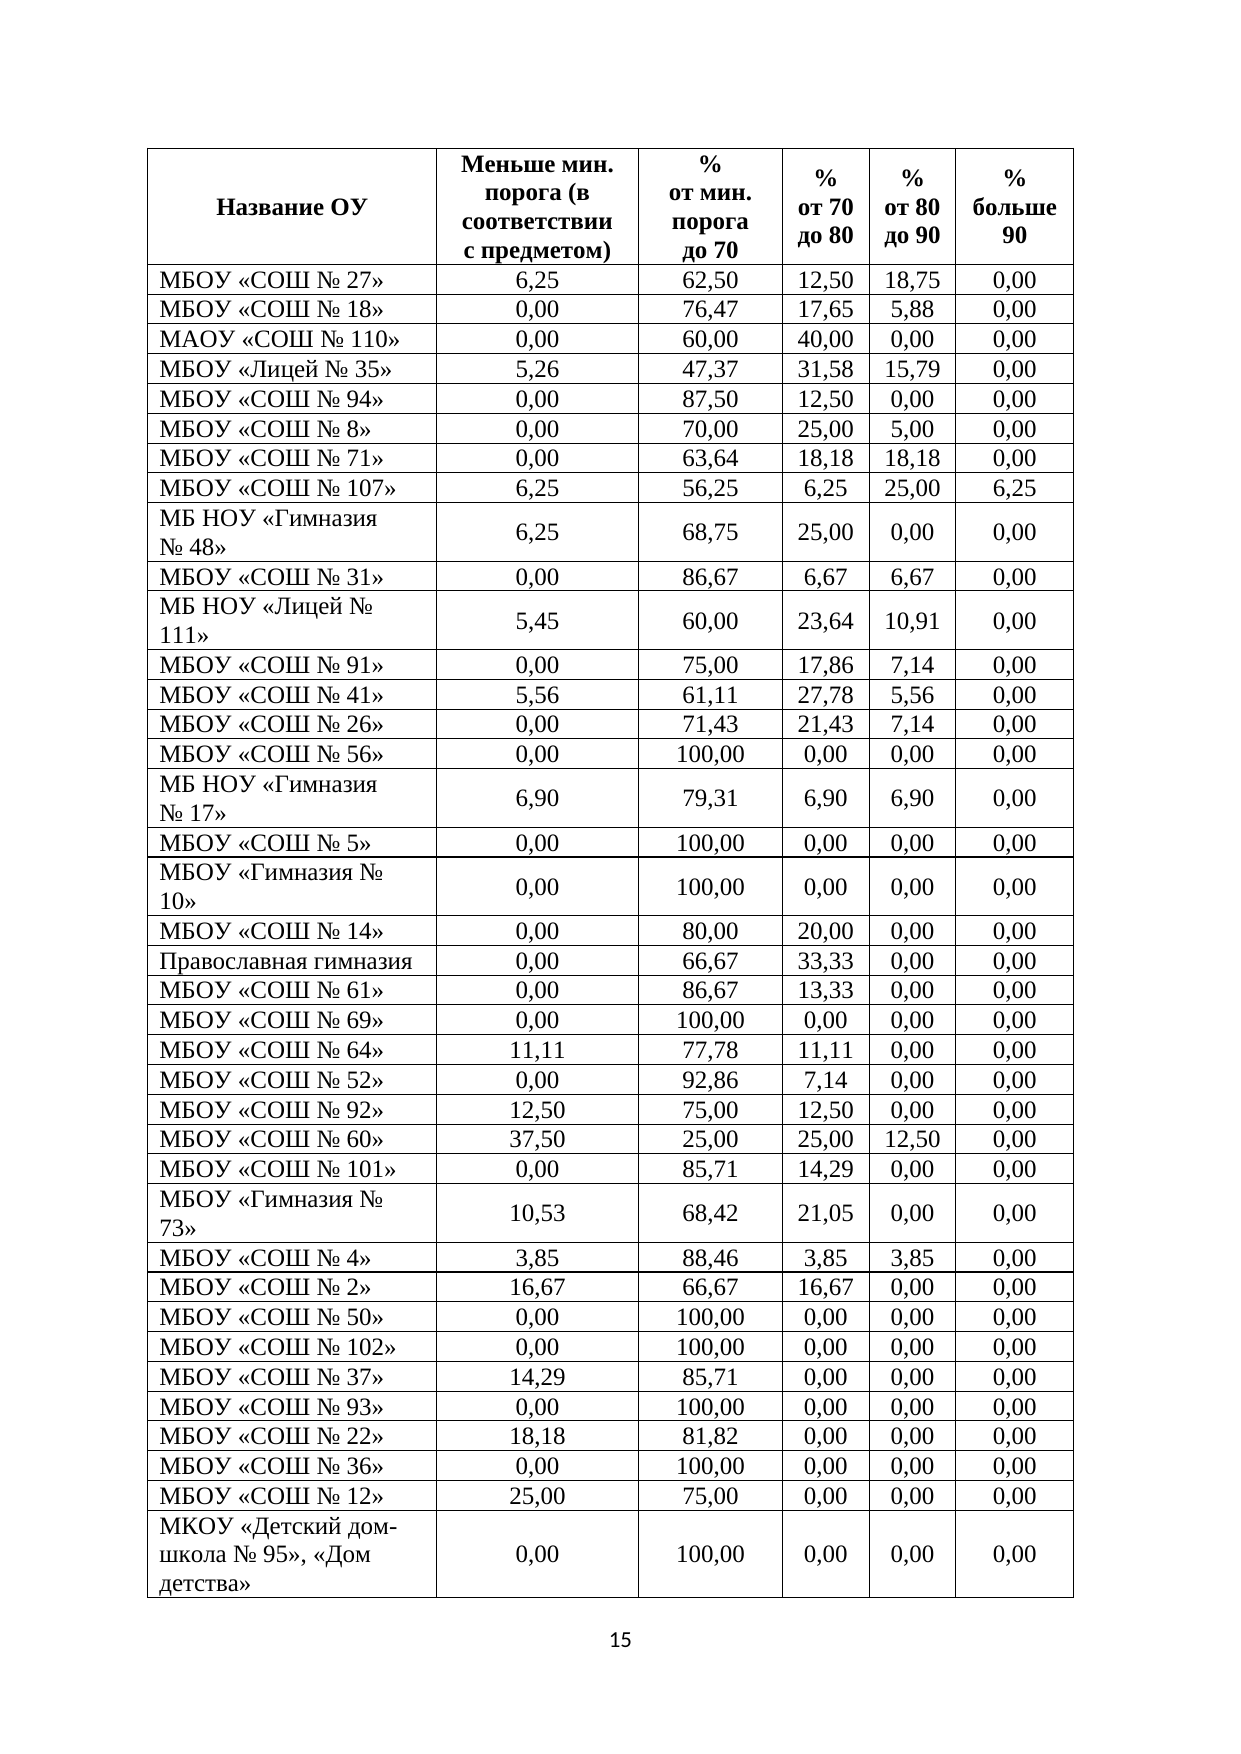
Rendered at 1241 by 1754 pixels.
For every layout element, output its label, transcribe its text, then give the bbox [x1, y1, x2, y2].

table_cell 0,00 [870, 1005, 955, 1034]
table_cell 3,85 [783, 1243, 869, 1271]
table_header % больше 90 [956, 149, 1073, 264]
table_cell 17,65 [783, 295, 869, 323]
table_cell 0,00 [870, 1184, 955, 1242]
table_cell 47,37 [639, 354, 782, 383]
table_cell 0,00 [870, 1302, 955, 1331]
table_cell 10,91 [870, 591, 955, 649]
table_cell 0,00 [437, 1005, 638, 1034]
table_cell 88,46 [639, 1243, 782, 1271]
table_cell 25,00 [783, 503, 869, 561]
table_cell 6,90 [870, 769, 955, 827]
table_cell 79,31 [639, 769, 782, 827]
table_cell МБОУ «СОШ № 93» [148, 1392, 436, 1420]
table_cell 66,67 [639, 1273, 782, 1301]
table_cell 0,00 [437, 414, 638, 442]
table_cell МБОУ «СОШ № 36» [148, 1451, 436, 1480]
table_cell 20,00 [783, 916, 869, 945]
table_cell 0,00 [437, 650, 638, 679]
table_cell 0,00 [870, 503, 955, 561]
table_cell 66,67 [639, 946, 782, 974]
table_cell МБОУ «СОШ № 94» [148, 384, 436, 413]
table_cell МКОУ «Детский дом-школа № 95», «Дом детства» [148, 1511, 436, 1597]
table_cell 0,00 [956, 265, 1073, 293]
table_cell 100,00 [639, 1451, 782, 1480]
table_cell МБОУ «СОШ № 14» [148, 916, 436, 945]
table_cell 81,82 [639, 1421, 782, 1450]
table_cell 0,00 [956, 976, 1073, 1004]
table_cell 0,00 [870, 1332, 955, 1361]
table_cell 6,90 [437, 769, 638, 827]
table_header % от 80 до 90 [870, 149, 955, 264]
table_cell 3,85 [870, 1243, 955, 1271]
table_cell 0,00 [956, 1332, 1073, 1361]
table_cell 0,00 [870, 1481, 955, 1510]
table_cell 37,50 [437, 1125, 638, 1153]
table_cell 0,00 [437, 1451, 638, 1480]
table_cell 0,00 [870, 946, 955, 974]
table_header % от 70 до 80 [783, 149, 869, 264]
table_cell 17,86 [783, 650, 869, 679]
table_cell 0,00 [437, 710, 638, 738]
table_cell 6,67 [870, 562, 955, 590]
table_cell 0,00 [956, 1302, 1073, 1331]
table_cell МБОУ «СОШ № 27» [148, 265, 436, 293]
table_cell 0,00 [437, 739, 638, 768]
table_cell МБОУ «СОШ № 22» [148, 1421, 436, 1450]
table_cell 76,47 [639, 295, 782, 323]
table_cell 10,53 [437, 1184, 638, 1242]
table_cell 0,00 [956, 828, 1073, 856]
table_cell 15,79 [870, 354, 955, 383]
table_cell МБОУ «СОШ № 61» [148, 976, 436, 1004]
table_cell 11,11 [437, 1035, 638, 1064]
table_cell 0,00 [783, 1362, 869, 1391]
table_cell 0,00 [783, 1392, 869, 1420]
table_cell 6,90 [783, 769, 869, 827]
table_cell 0,00 [870, 1154, 955, 1183]
table_cell 18,18 [437, 1421, 638, 1450]
table_cell 0,00 [956, 916, 1073, 945]
table_cell 16,67 [437, 1273, 638, 1301]
table_cell 18,18 [783, 444, 869, 472]
table_cell 0,00 [956, 1005, 1073, 1034]
table_cell 21,05 [783, 1184, 869, 1242]
table_cell 0,00 [437, 384, 638, 413]
table_cell 62,50 [639, 265, 782, 293]
table_cell 12,50 [783, 265, 869, 293]
table_cell 0,00 [956, 1243, 1073, 1271]
table_cell 0,00 [783, 1332, 869, 1361]
table_cell 0,00 [956, 1095, 1073, 1123]
table_cell 100,00 [639, 828, 782, 856]
table_cell 0,00 [956, 858, 1073, 915]
table_cell 6,25 [437, 473, 638, 502]
table_cell МБОУ «СОШ № 4» [148, 1243, 436, 1271]
table_cell МБОУ «СОШ № 50» [148, 1302, 436, 1331]
table_cell 0,00 [437, 1154, 638, 1183]
table_cell 0,00 [870, 976, 955, 1004]
table_cell 85,71 [639, 1154, 782, 1183]
table_cell 6,25 [437, 265, 638, 293]
table_cell 0,00 [437, 1065, 638, 1094]
table_cell 60,00 [639, 324, 782, 353]
table_cell 0,00 [437, 444, 638, 472]
table_cell 0,00 [870, 1095, 955, 1123]
table_cell 5,88 [870, 295, 955, 323]
table_cell 75,00 [639, 650, 782, 679]
table_cell 100,00 [639, 1005, 782, 1034]
table_cell 85,71 [639, 1362, 782, 1391]
table_cell 18,18 [870, 444, 955, 472]
table_cell 86,67 [639, 562, 782, 590]
table_cell 0,00 [783, 1421, 869, 1450]
table_header Название ОУ [148, 149, 436, 264]
table_cell 0,00 [437, 976, 638, 1004]
table_cell 0,00 [783, 858, 869, 915]
table_cell 0,00 [956, 591, 1073, 649]
table_cell 5,26 [437, 354, 638, 383]
table_cell 0,00 [437, 1302, 638, 1331]
table_cell 7,14 [870, 710, 955, 738]
table_cell 100,00 [639, 1392, 782, 1420]
table_cell 0,00 [956, 414, 1073, 442]
table_cell 25,00 [783, 414, 869, 442]
table_cell МБОУ «СОШ № 92» [148, 1095, 436, 1123]
table_cell 61,11 [639, 680, 782, 708]
table_cell 0,00 [783, 739, 869, 768]
table_cell 0,00 [870, 828, 955, 856]
table_cell 100,00 [639, 858, 782, 915]
table_cell МБОУ «СОШ № 64» [148, 1035, 436, 1064]
table_cell МБОУ «СОШ № 69» [148, 1005, 436, 1034]
table_cell 25,00 [783, 1125, 869, 1153]
table_cell 0,00 [437, 295, 638, 323]
table_cell 0,00 [956, 444, 1073, 472]
table_cell 0,00 [437, 916, 638, 945]
table_cell 0,00 [870, 1421, 955, 1450]
table_cell 31,58 [783, 354, 869, 383]
table_cell 70,00 [639, 414, 782, 442]
table_cell 25,00 [437, 1481, 638, 1510]
table_cell МАОУ «СОШ № 110» [148, 324, 436, 353]
table_cell 25,00 [870, 473, 955, 502]
table_cell 12,50 [437, 1095, 638, 1123]
table_cell 0,00 [870, 739, 955, 768]
table_cell 71,43 [639, 710, 782, 738]
table_cell 5,56 [437, 680, 638, 708]
table_cell 0,00 [956, 769, 1073, 827]
table_cell 0,00 [870, 1273, 955, 1301]
table_cell 0,00 [956, 1035, 1073, 1064]
table_cell 6,25 [956, 473, 1073, 502]
table_cell 13,33 [783, 976, 869, 1004]
table_cell МБОУ «СОШ № 102» [148, 1332, 436, 1361]
table_cell 100,00 [639, 1511, 782, 1597]
table_cell 27,78 [783, 680, 869, 708]
table_cell 0,00 [956, 1362, 1073, 1391]
table_cell 5,45 [437, 591, 638, 649]
table_cell 0,00 [956, 1451, 1073, 1480]
table_cell 0,00 [783, 1005, 869, 1034]
table_cell 0,00 [956, 295, 1073, 323]
table_cell 86,67 [639, 976, 782, 1004]
table_cell МБ НОУ «Гимназия № 17» [148, 769, 436, 827]
table_cell 0,00 [437, 324, 638, 353]
table_cell 14,29 [437, 1362, 638, 1391]
table_cell 0,00 [870, 1392, 955, 1420]
table_cell МБОУ «СОШ № 31» [148, 562, 436, 590]
table_cell 11,11 [783, 1035, 869, 1064]
table_cell МБОУ «СОШ № 26» [148, 710, 436, 738]
table_cell 63,64 [639, 444, 782, 472]
table_cell МБОУ «СОШ № 71» [148, 444, 436, 472]
table_cell МБОУ «СОШ № 56» [148, 739, 436, 768]
table_cell МБ НОУ «Гимназия № 48» [148, 503, 436, 561]
table_cell 100,00 [639, 1332, 782, 1361]
table_cell МБОУ «СОШ № 8» [148, 414, 436, 442]
table_cell МБОУ «СОШ № 12» [148, 1481, 436, 1510]
table_cell 0,00 [870, 916, 955, 945]
table_cell МБОУ «Гимназия № 73» [148, 1184, 436, 1242]
table_cell МБОУ «СОШ № 101» [148, 1154, 436, 1183]
table_cell МБОУ «Гимназия № 10» [148, 858, 436, 915]
table_cell 0,00 [956, 1481, 1073, 1510]
table_cell 0,00 [956, 1154, 1073, 1183]
table_cell 0,00 [956, 1184, 1073, 1242]
table_cell МБОУ «Лицей № 35» [148, 354, 436, 383]
table_cell МБ НОУ «Лицей № 111» [148, 591, 436, 649]
table_cell 77,78 [639, 1035, 782, 1064]
table_cell 7,14 [783, 1065, 869, 1094]
table_cell 0,00 [783, 1302, 869, 1331]
table_cell МБОУ «СОШ № 41» [148, 680, 436, 708]
table_cell 0,00 [437, 562, 638, 590]
table_cell 68,42 [639, 1184, 782, 1242]
table_cell 0,00 [956, 503, 1073, 561]
table_cell 0,00 [870, 1065, 955, 1094]
table_header % от мин. порога до 70 [639, 149, 782, 264]
table_cell 0,00 [956, 1065, 1073, 1094]
table_cell 0,00 [783, 1481, 869, 1510]
table_cell 100,00 [639, 1302, 782, 1331]
table_cell 0,00 [437, 1511, 638, 1597]
table_cell 0,00 [870, 324, 955, 353]
table_cell 0,00 [956, 1421, 1073, 1450]
table_cell 0,00 [956, 650, 1073, 679]
table_cell 7,14 [870, 650, 955, 679]
table_cell 25,00 [639, 1125, 782, 1153]
table_cell 0,00 [956, 680, 1073, 708]
table_cell 0,00 [437, 828, 638, 856]
table_cell МБОУ «СОШ № 60» [148, 1125, 436, 1153]
table_cell 12,50 [870, 1125, 955, 1153]
table_cell 6,25 [437, 503, 638, 561]
table_cell 14,29 [783, 1154, 869, 1183]
table_cell 16,67 [783, 1273, 869, 1301]
table_cell 40,00 [783, 324, 869, 353]
table_cell 0,00 [956, 1511, 1073, 1597]
table_cell 0,00 [870, 1035, 955, 1064]
table_cell 0,00 [870, 1511, 955, 1597]
table_cell 0,00 [437, 1332, 638, 1361]
table_cell 75,00 [639, 1095, 782, 1123]
table_cell 0,00 [783, 1451, 869, 1480]
table_header Меньше мин. порога (в соответствии с предметом) [437, 149, 638, 264]
table_cell 5,00 [870, 414, 955, 442]
table_cell 60,00 [639, 591, 782, 649]
table_cell 3,85 [437, 1243, 638, 1271]
table_cell 0,00 [956, 1273, 1073, 1301]
table_cell 0,00 [956, 739, 1073, 768]
table_cell МБОУ «СОШ № 52» [148, 1065, 436, 1094]
table_cell 0,00 [956, 562, 1073, 590]
table_cell 0,00 [870, 858, 955, 915]
table_cell 0,00 [437, 946, 638, 974]
table_cell 68,75 [639, 503, 782, 561]
table_cell 0,00 [870, 1362, 955, 1391]
table_cell МБОУ «СОШ № 2» [148, 1273, 436, 1301]
table_cell 0,00 [956, 384, 1073, 413]
table_cell 0,00 [956, 354, 1073, 383]
table_cell Православная гимназия [148, 946, 436, 974]
table_cell 6,67 [783, 562, 869, 590]
table_cell 12,50 [783, 384, 869, 413]
table_cell 87,50 [639, 384, 782, 413]
table_cell 0,00 [870, 1451, 955, 1480]
table_cell 0,00 [783, 828, 869, 856]
table_cell 21,43 [783, 710, 869, 738]
table_cell МБОУ «СОШ № 37» [148, 1362, 436, 1391]
table_cell 0,00 [783, 1511, 869, 1597]
table_cell МБОУ «СОШ № 18» [148, 295, 436, 323]
table_cell 0,00 [956, 710, 1073, 738]
table_cell 75,00 [639, 1481, 782, 1510]
table_cell 6,25 [783, 473, 869, 502]
table_cell 100,00 [639, 739, 782, 768]
table_cell 0,00 [437, 1392, 638, 1420]
table_cell 0,00 [956, 324, 1073, 353]
table_cell 0,00 [956, 1392, 1073, 1420]
table_cell 80,00 [639, 916, 782, 945]
table_cell 33,33 [783, 946, 869, 974]
table_cell 23,64 [783, 591, 869, 649]
table_cell 0,00 [956, 1125, 1073, 1153]
table_cell 18,75 [870, 265, 955, 293]
table_cell 12,50 [783, 1095, 869, 1123]
table_cell МБОУ «СОШ № 91» [148, 650, 436, 679]
table_cell МБОУ «СОШ № 107» [148, 473, 436, 502]
table_cell 5,56 [870, 680, 955, 708]
table_cell 92,86 [639, 1065, 782, 1094]
table_cell 0,00 [437, 858, 638, 915]
table_cell МБОУ «СОШ № 5» [148, 828, 436, 856]
table_cell 0,00 [870, 384, 955, 413]
table_cell 56,25 [639, 473, 782, 502]
table_cell 0,00 [956, 946, 1073, 974]
